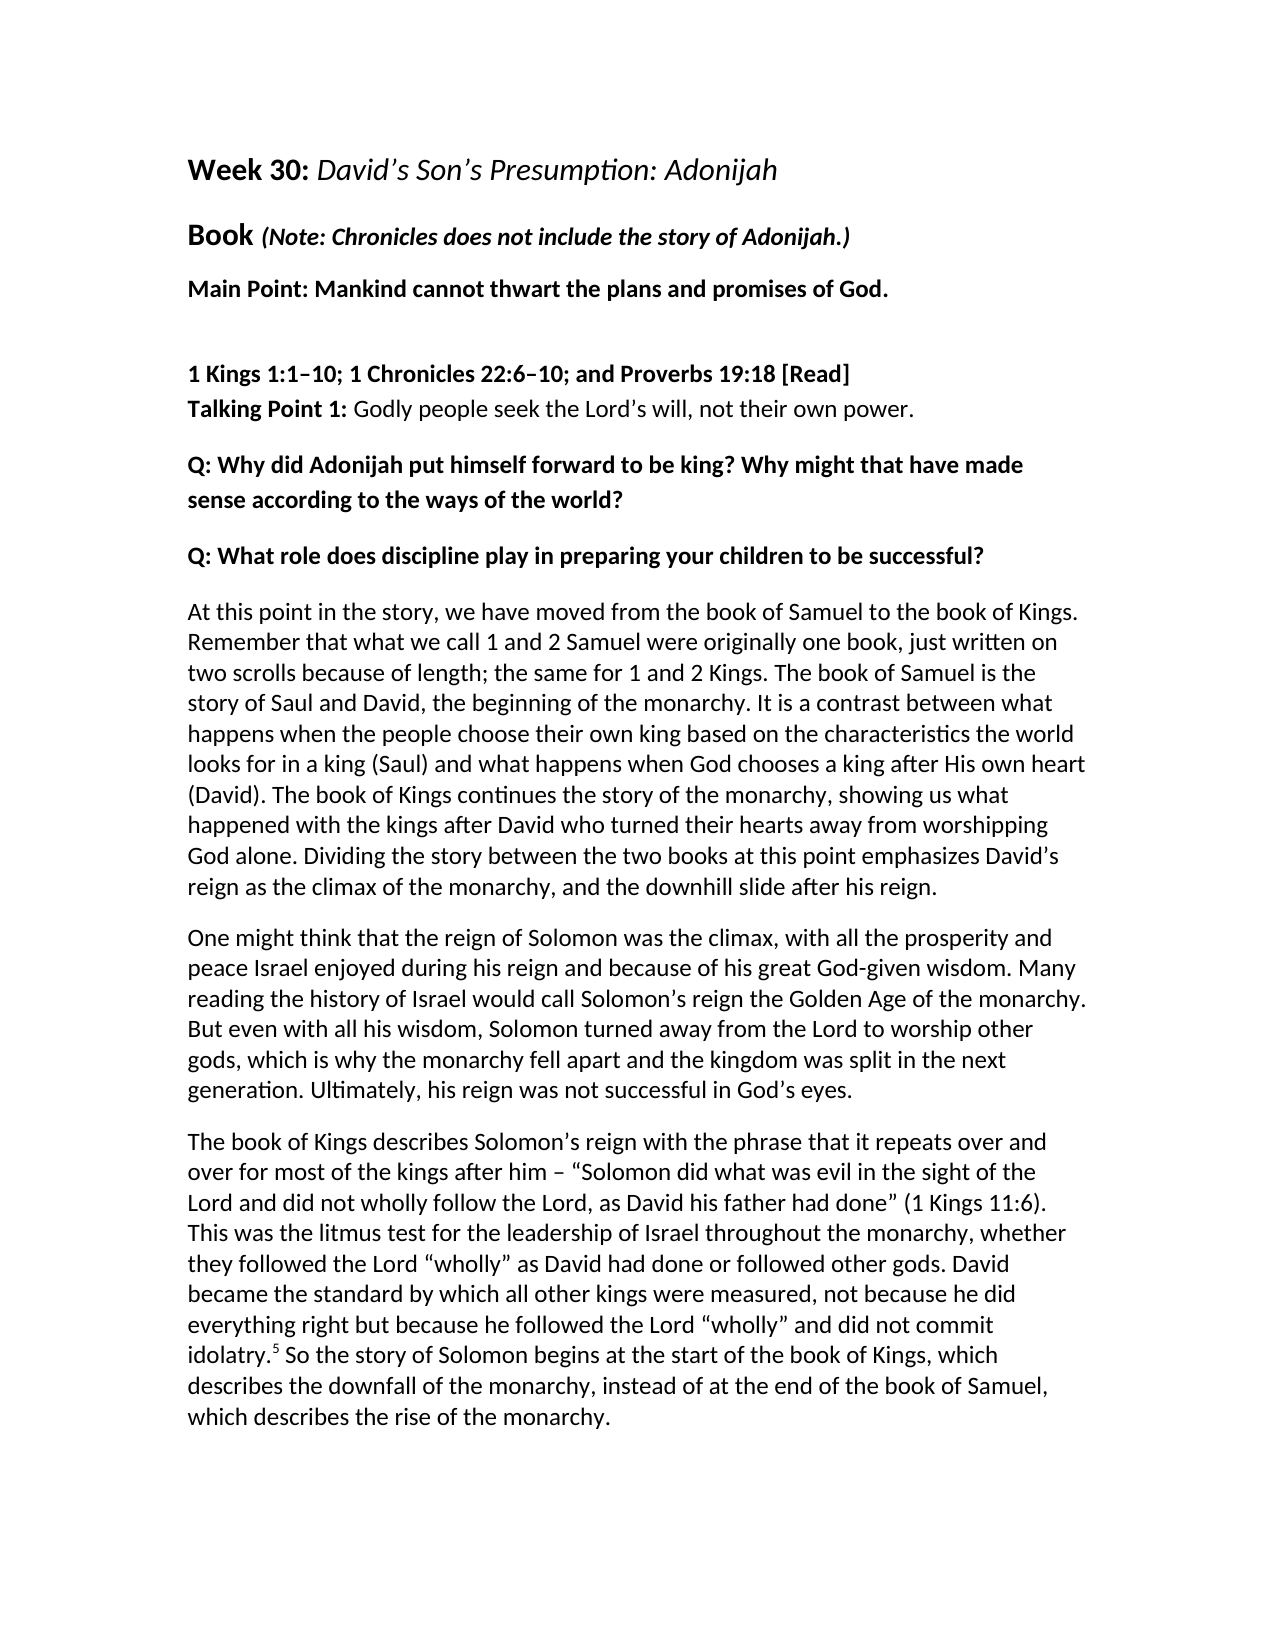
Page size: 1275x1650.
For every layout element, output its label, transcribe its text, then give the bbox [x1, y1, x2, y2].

text 1 Kings 1:1–10; 1 Chronicles 22:6–10; and Proverbs 19:18 [Read] [187, 358, 1087, 389]
text Book (Note: Chronicles does not include the story of Adonijah.) [187, 214, 1087, 253]
text At this point in the story, we have moved from the book of Samuel to the book of Kings. Remember that what we call 1 and 2 Samuel were originally one book, just written on two scrolls because of length; the same for 1 and 2 Kings. The book of Samuel is the story of Saul and David, the beginning of the monarchy. It is a contrast between what happens when the people choose their own king based on the characteristics the world looks for in a king (Saul) and what happens when God chooses a king after His own heart (David). The book of Kings continues the story of the monarchy, showing us what happened with the kings after David who turned their hearts away from worshipping God alone. Dividing the story between the two books at this point emphasizes David’s reign as the climax of the monarchy, and the downhill slide after his reign. [187, 596, 1087, 901]
text Week 30: David’s Son’s Presumption: Adonijah [187, 150, 1087, 188]
text One might think that the reign of Solomon was the climax, with all the prosperity and peace Israel enjoyed during his reign and because of his great God-given wisdom. Many reading the history of Israel would call Solomon’s reign the Golden Age of the monarchy. But even with all his wisdom, Solomon turned away from the Lord to worship other gods, which is why the monarchy fell apart and the kingdom was split in the next generation. Ultimately, his reign was not successful in God’s eyes. [187, 922, 1087, 1105]
text The book of Kings describes Solomon’s reign with the phrase that it repeats over and over for most of the kings after him – “Solomon did what was evil in the sight of the Lord and did not wholly follow the Lord, as David his father had done” (1 Kings 11:6). This was the litmus test for the leadership of Israel throughout the monarchy, whether they followed the Lord “wholly” as David had done or followed other gods. David became the standard by which all other kings were measured, not because he did everything right but because he followed the Lord “wholly” and did not commit idolatry. So the story of Solomon begins at the start of the book of Kings, which describes the downfall of the monarchy, instead of at the end of the book of Samuel, which describes the rise of the monarchy. [187, 1126, 1087, 1431]
text Q: Why did Adonijah put himself forward to be king? Why might that have made sense according to the ways of the world? [187, 449, 1087, 515]
text Talking Point 1: Godly people seek the Lord’s will, not their own power. [187, 393, 1087, 424]
text Main Point: Mankind cannot thwart the plans and promises of God. [187, 273, 1087, 304]
text Q: What role does discipline play in preparing your children to be successful? [187, 540, 1087, 571]
